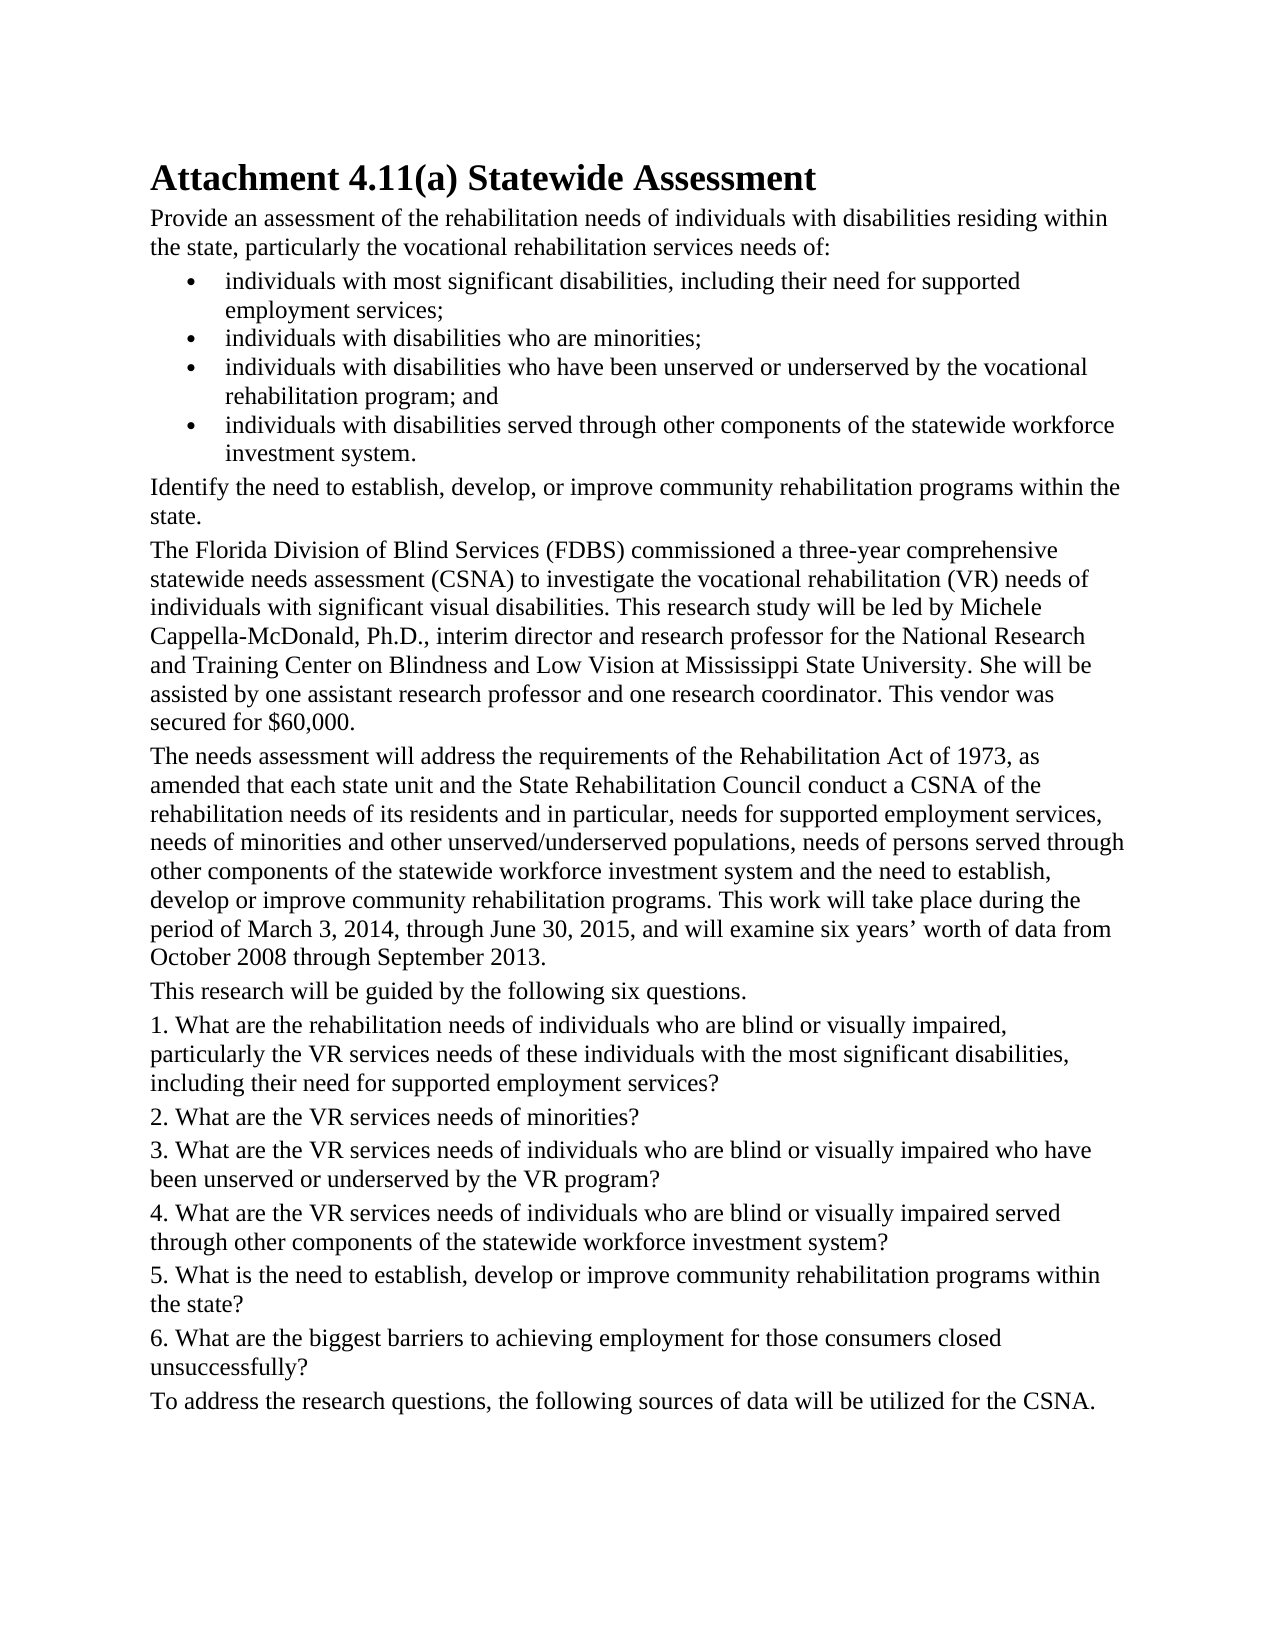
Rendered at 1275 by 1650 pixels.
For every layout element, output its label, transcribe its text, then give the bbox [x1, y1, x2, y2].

text This research will be guided by the following six questions. [150, 976, 1125, 1005]
text The needs assessment will address the requirements of the Rehabilitation Act of 1973, as amended that each state unit and the State Rehabilitation Council conduct a CSNA of the rehabilitation needs of its residents and in particular, needs for supported employment services, needs of minorities and other unserved/underserved populations, needs of persons served through other components of the statewide workforce investment system and the need to establish, develop or improve community rehabilitation programs. This work will take place during the period of March 3, 2014, through June 30, 2015, and will examine six years’ worth of data from October 2008 through September 2013. [150, 741, 1125, 971]
text Identify the need to establish, develop, or improve community rehabilitation programs within the state. [150, 472, 1125, 530]
text 6. What are the biggest barriers to achieving employment for those consumers closed unsuccessfully? [150, 1323, 1125, 1381]
list individuals with most significant disabilities, including their need for supported employment services; [187, 266, 1125, 323]
text Provide an assessment of the rehabilitation needs of individuals with disabilities residing within the state, particularly the vocational rehabilitation services needs of: [150, 203, 1125, 261]
list individuals with disabilities served through other components of the statewide workforce investment system. [187, 410, 1125, 467]
subtitle Attachment 4.11(a) Statewide Assessment [150, 155, 1125, 198]
list individuals with disabilities who are minorities; [187, 323, 1125, 352]
text 5. What is the need to establish, develop or improve community rehabilitation programs within the state? [150, 1261, 1125, 1318]
text To address the research questions, the following sources of data will be utilized for the CSNA. [150, 1386, 1125, 1414]
text 4. What are the VR services needs of individuals who are blind or visually impaired served through other components of the statewide workforce investment system? [150, 1198, 1125, 1256]
list individuals with disabilities who have been unserved or underserved by the vocational rehabilitation program; and [187, 352, 1125, 410]
text 1. What are the rehabilitation needs of individuals who are blind or visually impaired, particularly the VR services needs of these individuals with the most significant disabilities, including their need for supported employment services? [150, 1010, 1125, 1096]
text The Florida Division of Blind Services (FDBS) commissioned a three-year comprehensive statewide needs assessment (CSNA) to investigate the vocational rehabilitation (VR) needs of individuals with significant visual disabilities. This research study will be led by Michele Cappella-McDonald, Ph.D., interim director and research professor for the National Research and Training Center on Blindness and Low Vision at Mississippi State University. She will be assisted by one assistant research professor and one research coordinator. This vendor was secured for $60,000. [150, 535, 1125, 736]
text 3. What are the VR services needs of individuals who are blind or visually impaired who have been unserved or underserved by the VR program? [150, 1135, 1125, 1193]
text 2. What are the VR services needs of minorities? [150, 1102, 1125, 1130]
